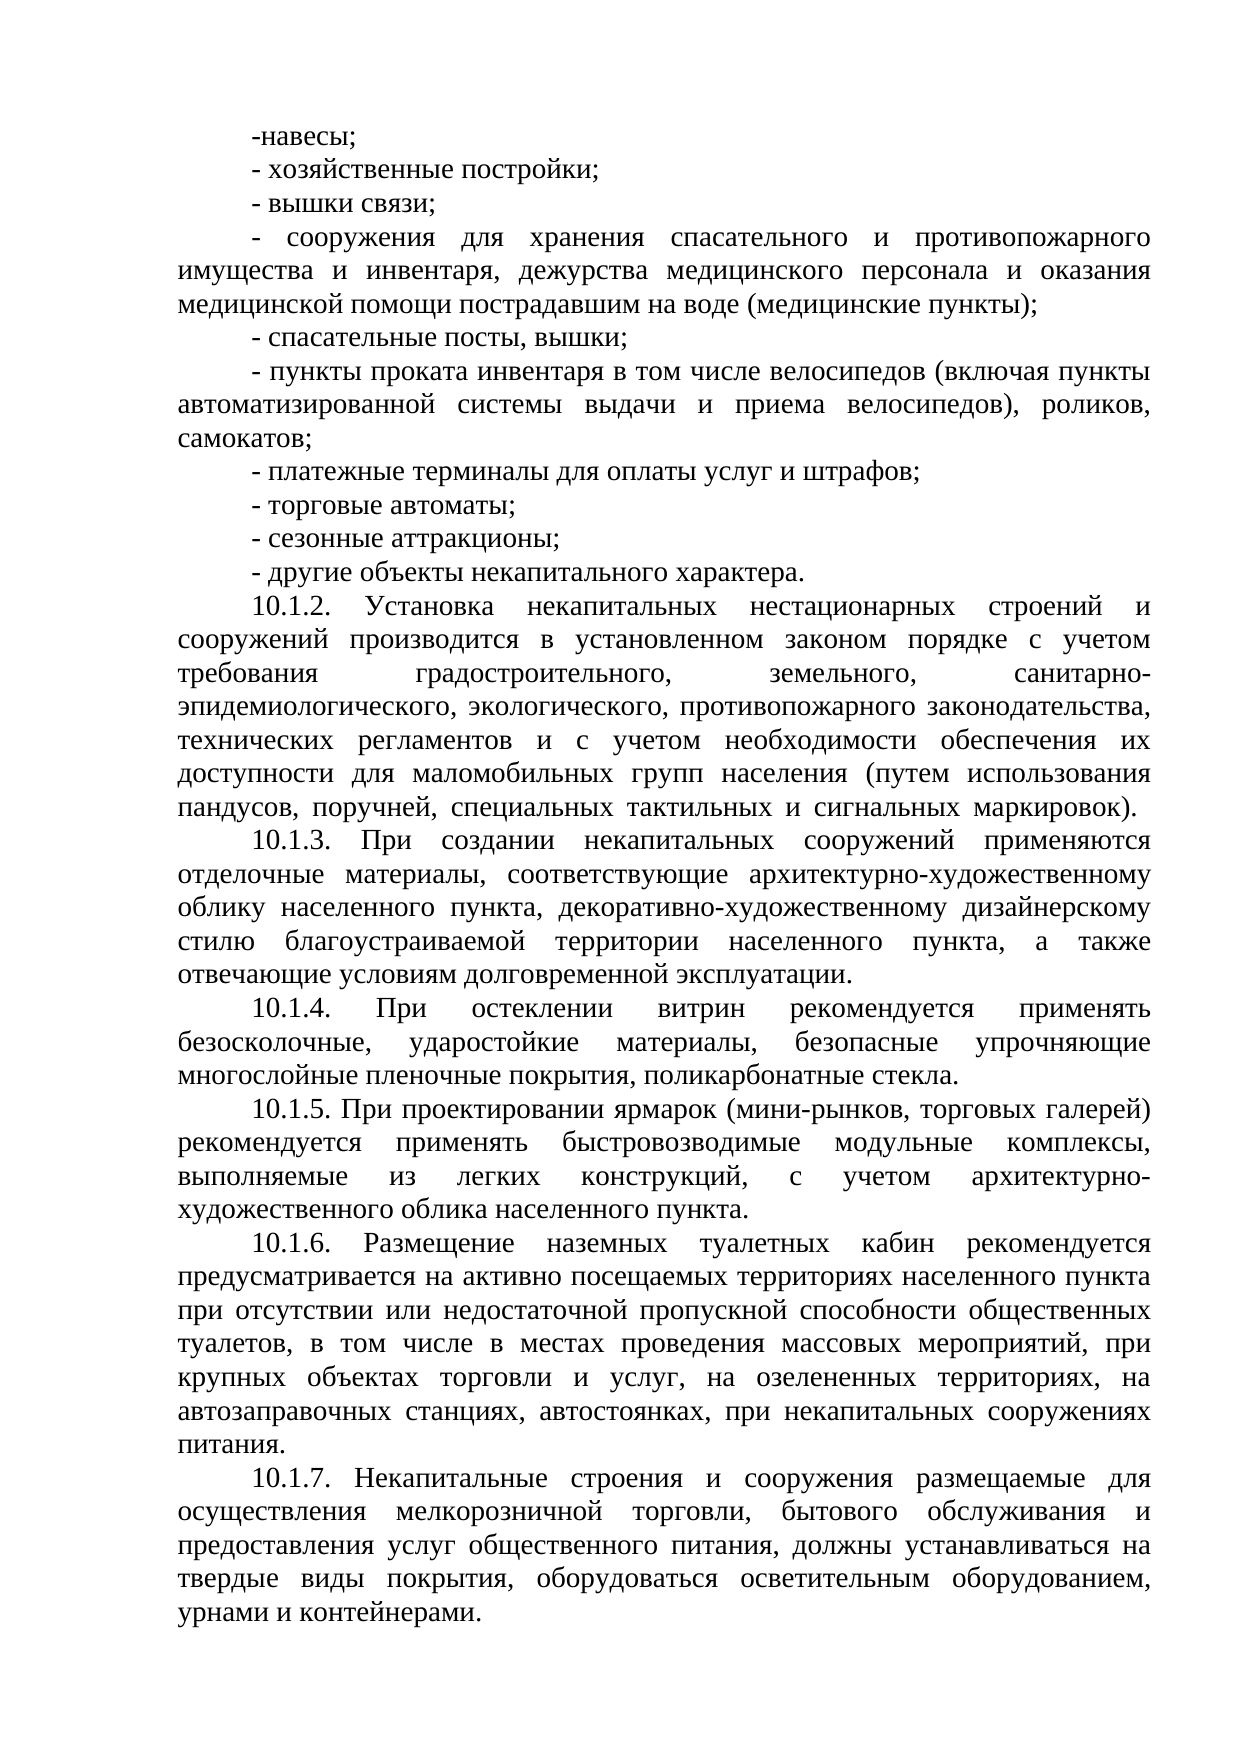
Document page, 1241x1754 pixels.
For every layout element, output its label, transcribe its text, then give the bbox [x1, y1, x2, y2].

text 10.1.6. Размещение наземных туалетных кабин рекомендуется предусматривается на активно посещаемых территориях населенного пункта при отсутствии или недостаточной пропускной способности общественных туалетов, в том числе в местах проведения массовых мероприятий, при крупных объектах торговли и услуг, на озелененных территориях, на автозаправочных станциях, автостоянках, при некапитальных сооружениях питания. [177, 1225, 1152, 1460]
text - сооружения для хранения спасательного и противопожарного имущества и инвентаря, дежурства медицинского персонала и оказания медицинской помощи пострадавшим на воде (медицинские пункты); [177, 219, 1152, 319]
text 10.1.5. При проектировании ярмарок (мини-рынков, торговых галерей) рекомендуется применять быстровозводимые модульные комплексы, выполняемые из легких конструкций, с учетом архитектурно-художественного облика населенного пункта. [177, 1091, 1152, 1225]
text - сезонные аттракционы; [177, 521, 1152, 554]
text - торговые автоматы; [177, 487, 1152, 521]
text -навесы; [177, 118, 1152, 152]
text - спасательные посты, вышки; [177, 319, 1152, 353]
text 10.1.2. Установка некапитальных нестационарных строений и сооружений производится в установленном законом порядке с учетом требования градостроительного, земельного, санитарно-эпидемиологического, экологического, противопожарного законодательства, технических регламентов и с учетом необходимости обеспечения их доступности для маломобильных групп населения (путем использования пандусов, поручней, специальных тактильных и сигнальных маркировок). 10.1.3. При создании некапитальных сооружений применяются отделочные материалы, соответствующие архитектурно-художественному облику населенного пункта, декоративно-художественному дизайнерскому стилю благоустраиваемой территории населенного пункта, а также отвечающие условиям долговременной эксплуатации. [177, 588, 1152, 990]
text - вышки связи; [177, 185, 1152, 219]
text - другие объекты некапитального характера. [177, 554, 1152, 588]
text 10.1.4. При остеклении витрин рекомендуется применять безосколочные, ударостойкие материалы, безопасные упрочняющие многослойные пленочные покрытия, поликарбонатные стекла. [177, 990, 1152, 1091]
text 10.1.7. Некапитальные строения и сооружения размещаемые для осуществления мелкорозничной торговли, бытового обслуживания и предоставления услуг общественного питания, должны устанавливаться на твердые виды покрытия, оборудоваться осветительным оборудованием, урнами и контейнерами. [177, 1460, 1152, 1627]
text - хозяйственные постройки; [177, 152, 1152, 185]
text - платежные терминалы для оплаты услуг и штрафов; [177, 453, 1152, 487]
text - пункты проката инвентаря в том числе велосипедов (включая пункты автоматизированной системы выдачи и приема велосипедов), роликов, самокатов; [177, 353, 1152, 453]
